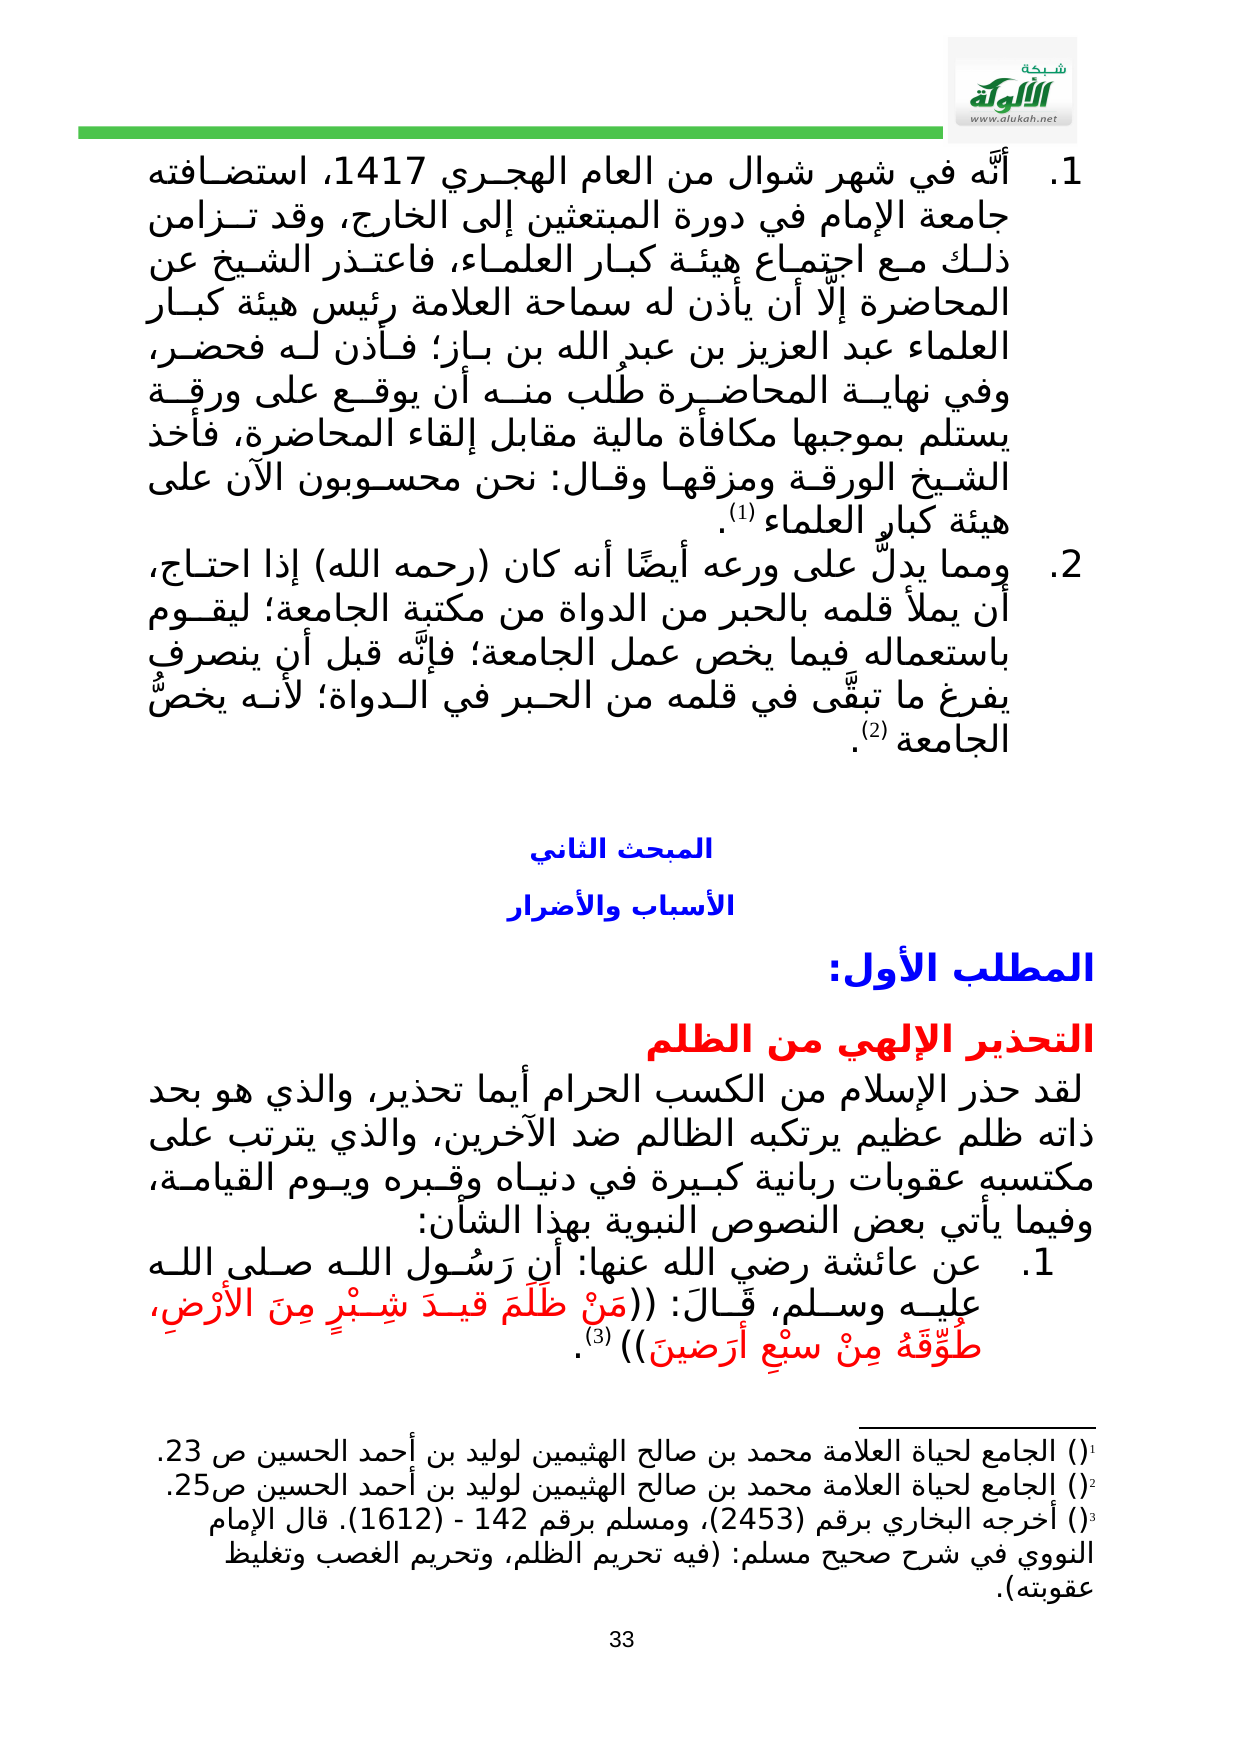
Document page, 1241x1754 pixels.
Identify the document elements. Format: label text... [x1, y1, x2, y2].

subtitle المبحث الثاني [148, 833, 1096, 864]
list عن عائشة رضي الله عنها: أن رَسُول الله صلى الله عليه وسلم، قَالَ: ((مَنْ ظَلَمَ قيدَ شِبْرٍ مِنَ الأرْضِ، طُوِّقَهُ مِنْ سبْعِ أرَضينَ)) (). [148, 1243, 1021, 1367]
subtitle التحذير الإلهي من الظلم [148, 1018, 1096, 1062]
subtitle المطلب الأول: [148, 947, 1096, 991]
text لقد حذر الإسلام من الكسب الحرام أيما تحذير، والذي هو بحد ذاته ظلم عظيم يرتكبه الظالم ضد الآخرين، والذي يترتب على مكتسبه عقوبات ربانية كبيرة في دنياه وقبره ويوم القيامة، وفيما يأتي بعض النصوص النبوية بهذا الشأن: [148, 1068, 1096, 1243]
list أنَّه في شهر شوال من العام الهجري 1417، استضافته جامعة الإمام في دورة المبتعثين إلى الخارج، وقد تزامن ذلك مع اجتماع هيئة كبار العلماء، فاعتذر الشيخ عن المحاضرة إلَّا أن يأذن له سماحة العلامة رئيس هيئة كبار العلماء عبد العزيز بن عبد الله بن باز؛ فأذن له فحضر، وفي نهاية المحاضرة طُلب منه أن يوقع على ورقة يستلم بموجبها مكافأة مالية مقابل إلقاء المحاضرة، فأخذ الشيخ الورقة ومزقها وقال: نحن محسوبون الآن على هيئة كبار العلماء (). [148, 150, 1049, 543]
subtitle الأسباب والأضرار [148, 890, 1096, 922]
list ومما يدلُّ على ورعه أيضًا أنه كان (رحمه الله) إذا احتاج، أن يملأ قلمه بالحبر من الدواة من مكتبة الجامعة؛ ليقوم باستعماله فيما يخص عمل الجامعة؛ فإنَّه قبل أن ينصرف يفرغ ما تبقَّى في قلمه من الحبر في الدواة؛ لأنه يخصُّ الجامعة (). [148, 543, 1049, 761]
